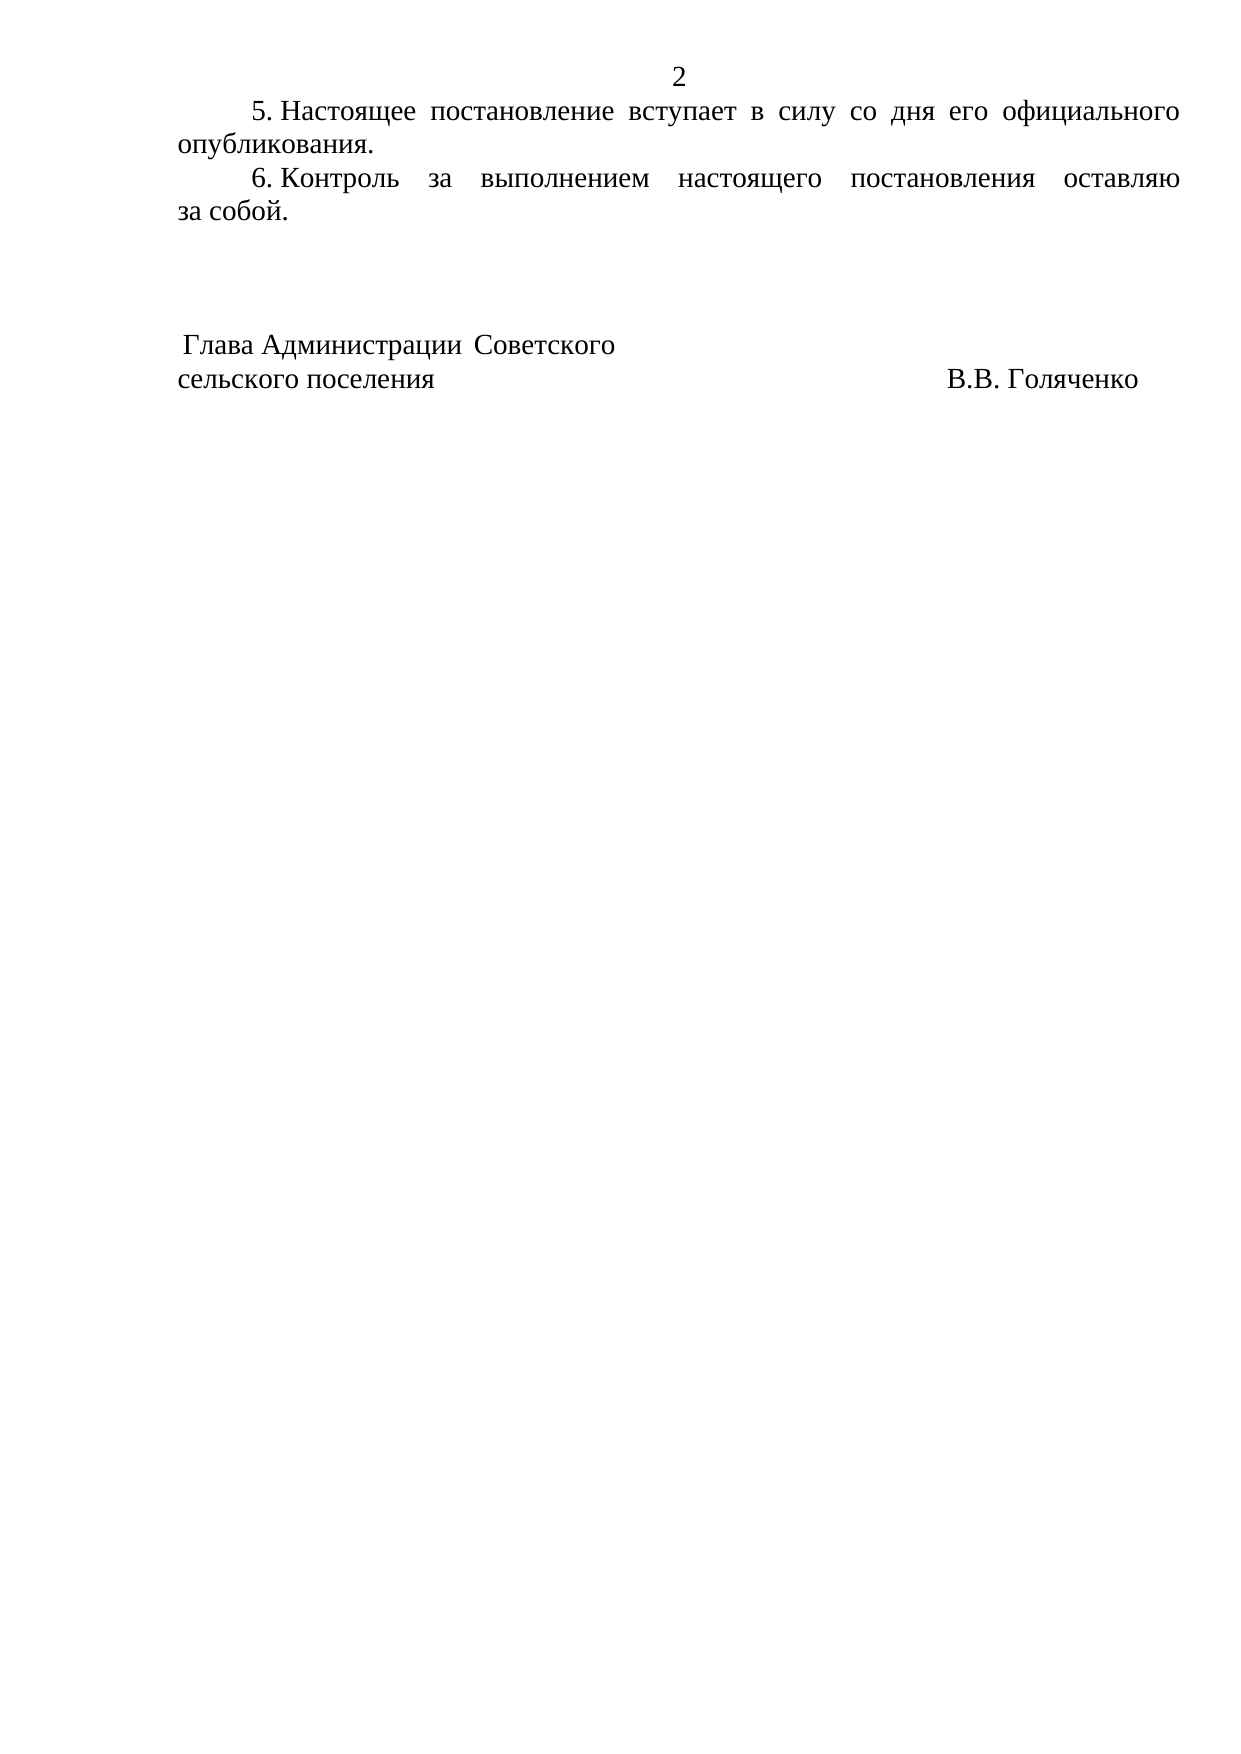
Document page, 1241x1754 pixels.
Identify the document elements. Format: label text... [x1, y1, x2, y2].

table_header В.В. Голяченко [828, 328, 1184, 394]
table_header Глава Администрации сельского поселения [174, 328, 471, 394]
text 5. Настоящее постановление вступает в силу со дня его официального опубликования. [177, 93, 1181, 160]
table_header Советского [471, 328, 827, 394]
text 6. Контроль за выполнением настоящего постановления оставляю за собой. [177, 160, 1181, 227]
